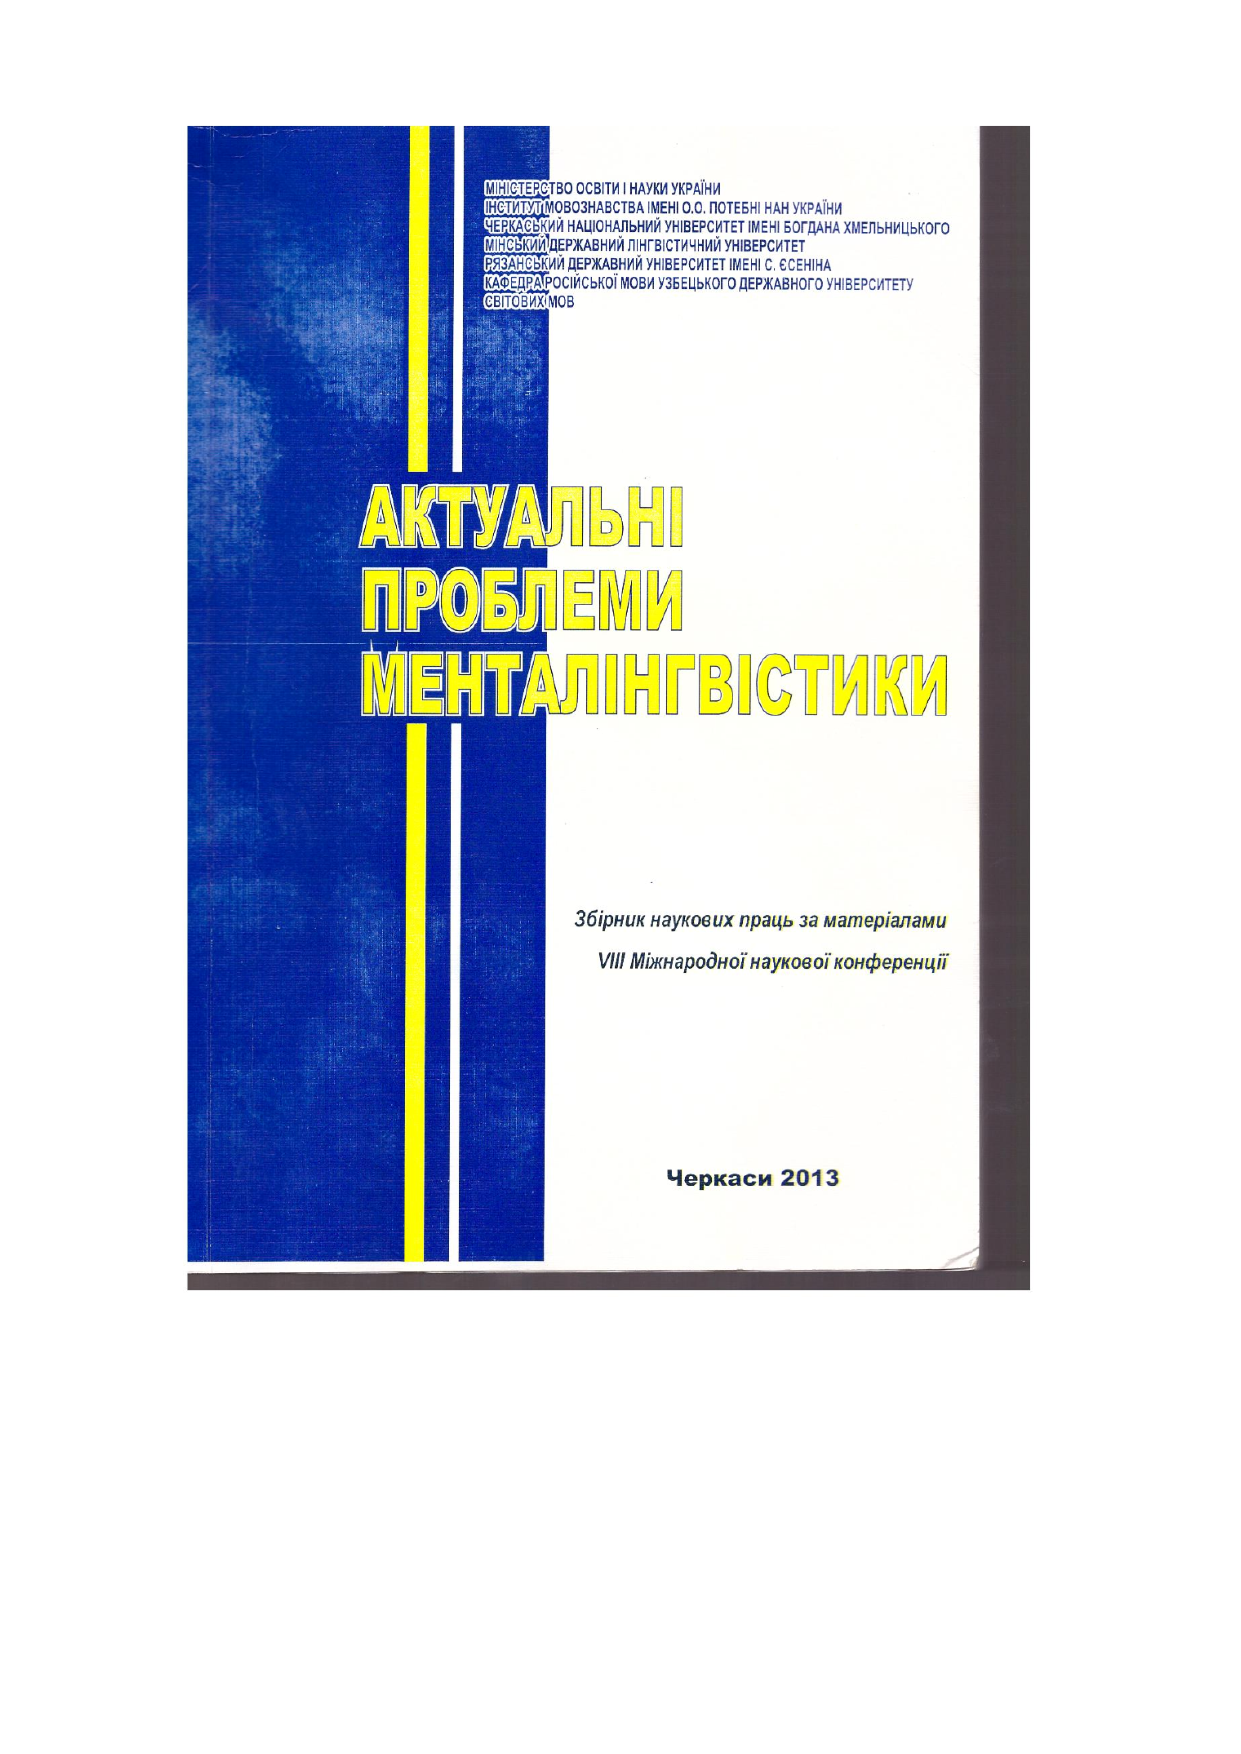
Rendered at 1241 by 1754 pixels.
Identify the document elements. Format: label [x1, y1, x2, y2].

picture [181, 120, 1037, 1297]
